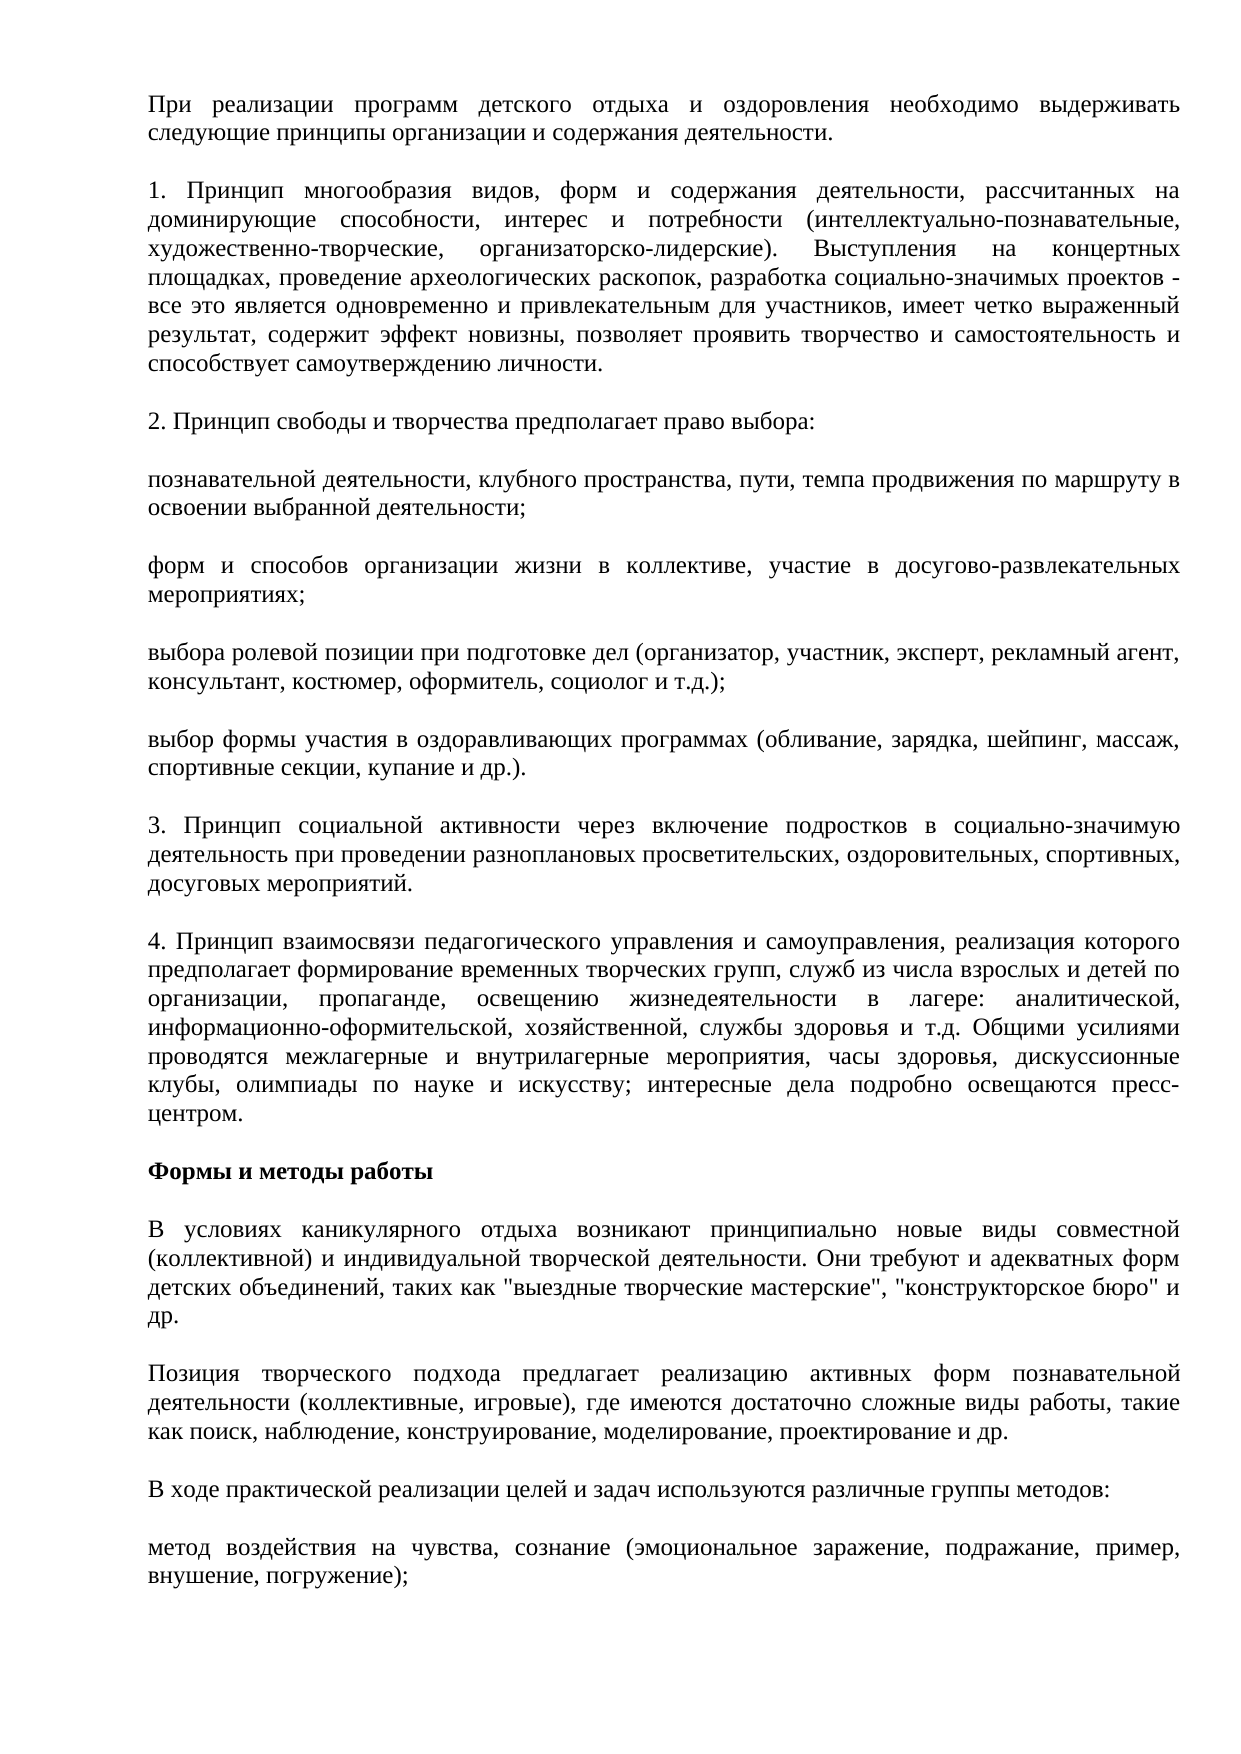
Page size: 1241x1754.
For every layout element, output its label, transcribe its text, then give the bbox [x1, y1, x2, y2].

text Позиция творческого подхода предлагает реализацию активных форм познавательной деятельности (коллективные, игровые), где имеются достаточно сложные виды работы, такие как поиск, наблюдение, конструирование, моделирование, проектирование и др. [148, 1358, 1181, 1444]
text При реализации программ детского отдыха и оздоровления необходимо выдерживать следующие принципы организации и содержания деятельности. [148, 89, 1181, 146]
text выбора ролевой позиции при подготовке дел (организатор, участник, эксперт, рекламный агент, консультант, костюмер, оформитель, социолог и т.д.); [148, 637, 1181, 694]
text 4. Принцип взаимосвязи педагогического управления и самоуправления, реализация которого предполагает формирование временных творческих групп, служб из числа взрослых и детей по организации, пропаганде, освещению жизнедеятельности в лагере: аналитической, информационно-оформительской, хозяйственной, службы здоровья и т.д. Общими усилиями проводятся межлагерные и внутрилагерные мероприятия, часы здоровья, дискуссионные клубы, олимпиады по науке и искусству; интересные дела подробно освещаются пресс-центром. [148, 926, 1181, 1127]
text выбор формы участия в оздоравливающих программах (обливание, зарядка, шейпинг, массаж, спортивные секции, купание и др.). [148, 724, 1181, 781]
text В условиях каникулярного отдыха возникают принципиально новые виды совместной (коллективной) и индивидуальной творческой деятельности. Они требуют и адекватных форм детских объединений, таких как "выездные творческие мастерские", "конструкторское бюро" и др. [148, 1214, 1181, 1329]
text 2. Принцип свободы и творчества предполагает право выбора: [148, 406, 1181, 434]
text метод воздействия на чувства, сознание (эмоциональное заражение, подражание, пример, внушение, погружение); [148, 1532, 1181, 1589]
text Формы и методы работы [148, 1156, 1181, 1185]
text 1. Принцип многообразия видов, форм и содержания деятельности, рассчитанных на доминирующие способности, интерес и потребности (интеллектуально-познавательные, художественно-творческие, организаторско-лидерские). Выступления на концертных площадках, проведение археологических раскопок, разработка социально-значимых проектов - все это является одновременно и привлекательным для участников, имеет четко выраженный результат, содержит эффект новизны, позволяет проявить творчество и самостоятельность и способствует самоутверждению личности. [148, 175, 1181, 377]
text В ходе практической реализации целей и задач используются различные группы методов: [148, 1474, 1181, 1502]
text познавательной деятельности, клубного пространства, пути, темпа продвижения по маршруту в освоении выбранной деятельности; [148, 464, 1181, 521]
text 3. Принцип социальной активности через включение подростков в социально-значимую деятельность при проведении разноплановых просветительских, оздоровительных, спортивных, досуговых мероприятий. [148, 810, 1181, 897]
text форм и способов организации жизни в коллективе, участие в досугово-развлекательных мероприятиях; [148, 550, 1181, 608]
